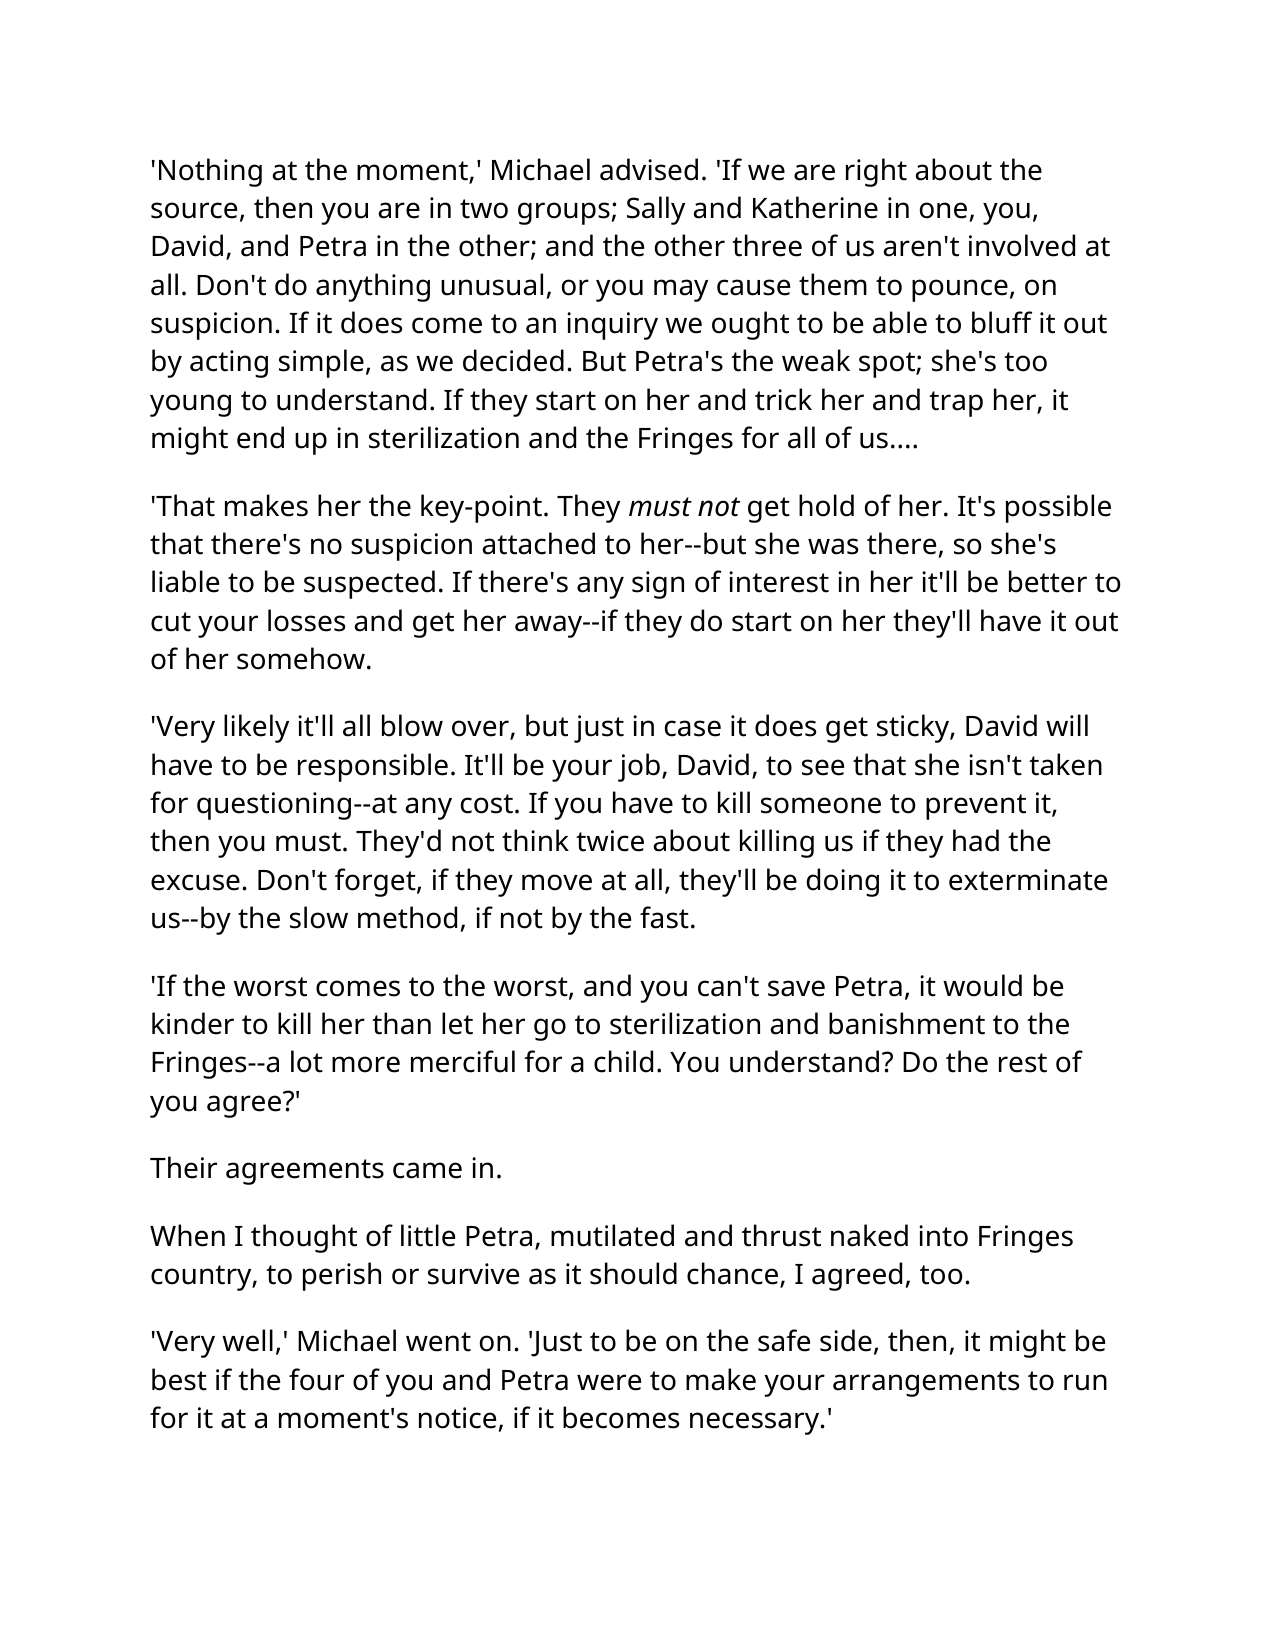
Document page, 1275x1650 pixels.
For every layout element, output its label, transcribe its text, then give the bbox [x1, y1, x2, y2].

text 'Nothing at the moment,' Michael advised. 'If we are right about the source, then you are in two groups; Sally and Katherine in one, you, David, and Petra in the other; and the other three of us aren't involved at all. Don't do anything unusual, or you may cause them to pounce, on suspicion. If it does come to an inquiry we ought to be able to bluff it out by acting simple, as we decided. But Petra's the weak spot; she's too young to understand. If they start on her and trick her and trap her, it might end up in sterilization and the Fringes for all of us.... [150, 150, 1125, 457]
text 'If the worst comes to the worst, and you can't save Petra, it would be kinder to kill her than let her go to sterilization and banishment to the Fringes--a lot more merciful for a child. You understand? Do the rest of you agree?' [150, 966, 1125, 1119]
text Their agreements came in. [150, 1148, 1125, 1187]
text 'That makes her the key-point. They must not get hold of her. It's possible that there's no suspicion attached to her--but she was there, so she's liable to be suspected. If there's any sign of interest in her it'll be better to cut your losses and get her away--if they do start on her they'll have it out of her somehow. [150, 486, 1125, 677]
text When I thought of little Petra, mutilated and thrust naked into Fringes country, to perish or survive as it should chance, I agreed, too. [150, 1216, 1125, 1292]
text 'Very well,' Michael went on. 'Just to be on the safe side, then, it might be best if the four of you and Petra were to make your arrangements to run for it at a moment's notice, if it becomes necessary.' [150, 1322, 1125, 1437]
text 'Very likely it'll all blow over, but just in case it does get sticky, David will have to be responsible. It'll be your job, David, to see that she isn't taken for questioning--at any cost. If you have to kill someone to prevent it, then you must. They'd not think twice about killing us if they had the excuse. Don't forget, if they move at all, they'll be doing it to exterminate us--by the slow method, if not by the fast. [150, 707, 1125, 937]
